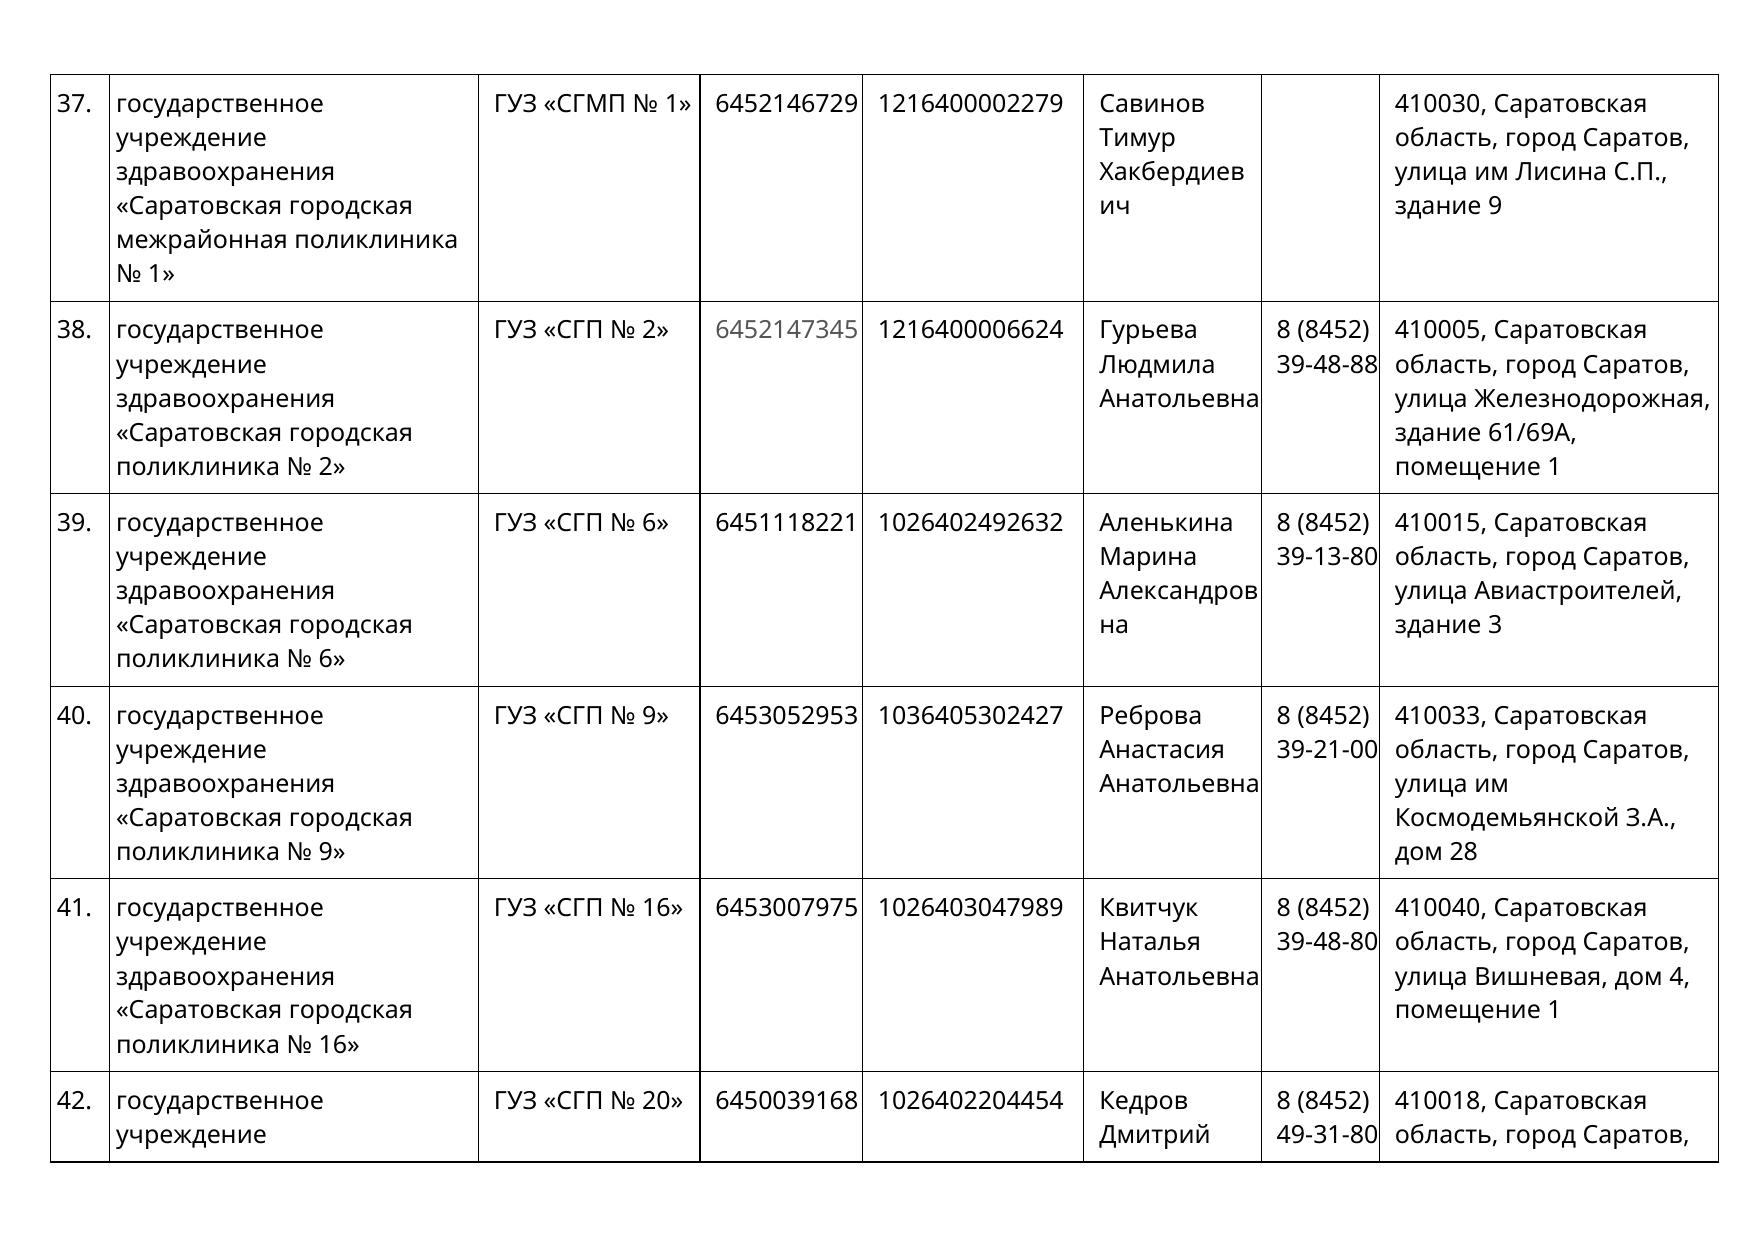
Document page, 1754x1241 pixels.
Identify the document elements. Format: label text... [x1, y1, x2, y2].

table_cell 8 (8452) 39-13-80 [1262, 494, 1379, 686]
table_cell 38. [51, 302, 109, 493]
table_cell 8 (8452) 39-48-80 [1262, 879, 1379, 1071]
table_cell 1216400002279 [863, 75, 1083, 301]
table_cell 1036405302427 [863, 687, 1083, 878]
table_cell 6450039168 [701, 1072, 862, 1161]
table_cell 410040, Саратовская область, город Саратов, улица Вишневая, дом 4, помещение 1 [1380, 879, 1718, 1071]
table_cell 8 (8452) 49-31-80 [1262, 1072, 1379, 1161]
table_cell 410030, Саратовская область, город Саратов, улица им Лисина С.П., здание 9 [1380, 75, 1718, 301]
table_cell 1026403047989 [863, 879, 1083, 1071]
table_cell ГУЗ «СГП № 2» [479, 302, 699, 493]
table_cell Реброва Анастасия Анатольевна [1084, 687, 1261, 878]
table_cell Савинов Тимур Хакбердиевич [1084, 75, 1261, 301]
table_cell 1026402492632 [863, 494, 1083, 686]
table_cell 37. [51, 75, 109, 301]
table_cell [110, 1072, 478, 1161]
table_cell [1380, 1072, 1718, 1161]
table_cell 40. [51, 687, 109, 878]
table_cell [1084, 1072, 1261, 1161]
table_cell Квитчук Наталья Анатольевна [1084, 879, 1261, 1071]
table_cell 8 (8452) 39-21-00 [1262, 687, 1379, 878]
table_cell 41. [51, 879, 109, 1071]
table_cell 6451118221 [701, 494, 862, 686]
table_cell 410005, Саратовская область, город Саратов, улица Железнодорожная, здание 61/69А, помещение 1 [1380, 302, 1718, 493]
table_cell ГУЗ «СГМП № 1» [479, 75, 699, 301]
table_cell ГУЗ «СГП № 20» [479, 1072, 699, 1161]
table_cell [1262, 75, 1379, 301]
table_cell ГУЗ «СГП № 16» [479, 879, 699, 1071]
table_cell 6453052953 [701, 687, 862, 878]
table_cell государственное учреждение здравоохранения «Саратовская городская межрайонная поликлиника № 1» [110, 75, 478, 301]
table_cell 6453007975 [701, 879, 862, 1071]
table_cell 410015, Саратовская область, город Саратов, улица Авиастроителей, здание 3 [1380, 494, 1718, 686]
table_cell ГУЗ «СГП № 6» [479, 494, 699, 686]
table_cell государственное учреждение здравоохранения «Саратовская городская поликлиника № 9» [110, 687, 478, 878]
table_cell государственное учреждение здравоохранения «Саратовская городская поликлиника № 16» [110, 879, 478, 1071]
table_cell государственное учреждение здравоохранения «Саратовская городская поликлиника № 2» [110, 302, 478, 493]
table_cell 6452147345 [701, 302, 862, 493]
table_cell 6452146729 [701, 75, 862, 301]
table_cell государственное учреждение здравоохранения «Саратовская городская поликлиника № 6» [110, 494, 478, 686]
table_cell Гурьева Людмила Анатольевна [1084, 302, 1261, 493]
table_cell 39. [51, 494, 109, 686]
table_cell ГУЗ «СГП № 9» [479, 687, 699, 878]
table_cell 410033, Саратовская область, город Саратов, улица им Космодемьянской З.А., дом 28 [1380, 687, 1718, 878]
table_cell 1026402204454 [863, 1072, 1083, 1161]
table_cell 8 (8452) 39-48-88 [1262, 302, 1379, 493]
table_cell Аленькина Марина Александровна [1084, 494, 1261, 686]
table_cell 42. [51, 1072, 109, 1161]
table_cell 1216400006624 [863, 302, 1083, 493]
